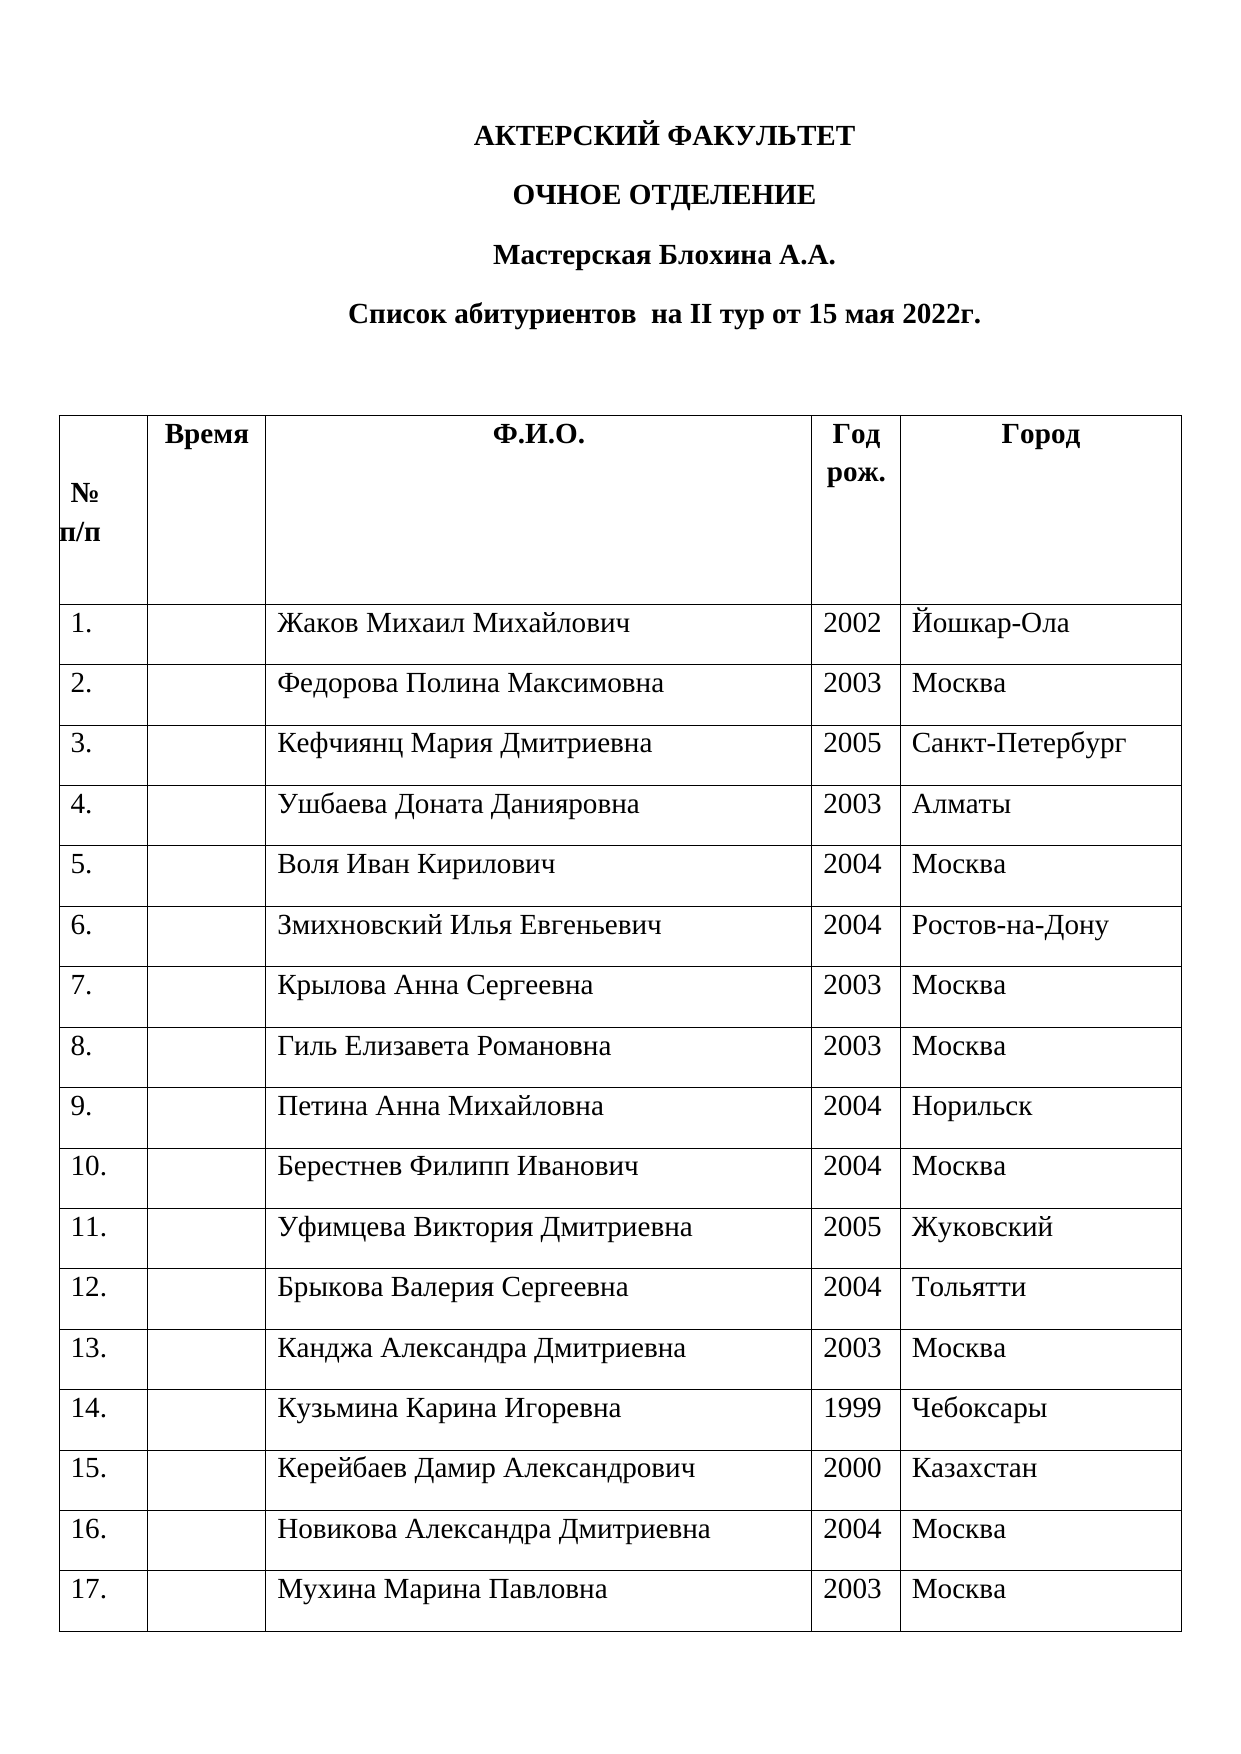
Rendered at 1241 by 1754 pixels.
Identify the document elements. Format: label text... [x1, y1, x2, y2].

table_cell Москва [901, 1149, 1181, 1208]
table_cell 2004 [812, 1269, 900, 1329]
table_cell [60, 1390, 147, 1449]
table_cell Жаков Михаил Михайлович [266, 605, 811, 664]
table_cell Воля Иван Кирилович [266, 846, 811, 906]
table_cell [60, 1330, 147, 1389]
table_cell Москва [901, 665, 1181, 724]
table_cell 2003 [812, 786, 900, 845]
table_cell Тольятти [901, 1269, 1181, 1329]
table_cell Санкт-Петербург [901, 726, 1181, 785]
table_cell [60, 1451, 147, 1510]
table_cell [148, 605, 265, 664]
table_cell [148, 1028, 265, 1087]
table_cell [148, 907, 265, 966]
table_cell Москва [901, 967, 1181, 1027]
table_cell [60, 1511, 147, 1570]
table_cell 2003 [812, 1571, 900, 1631]
table_cell [148, 1330, 265, 1389]
table_cell Чебоксары [901, 1390, 1181, 1449]
table_cell Ростов-на-Дону [901, 907, 1181, 966]
table_cell Змихновский Илья Евгеньевич [266, 907, 811, 966]
table_header № п/п [60, 416, 147, 604]
table_cell [60, 907, 147, 966]
table_cell Кефчиянц Мария Дмитриевна [266, 726, 811, 785]
table_cell Москва [901, 1028, 1181, 1087]
table_cell Новикова Александра Дмитриевна [266, 1511, 811, 1570]
table_cell [60, 1209, 147, 1268]
table_cell [148, 1269, 265, 1329]
table_cell 2002 [812, 605, 900, 664]
table_cell [148, 786, 265, 845]
table_cell 2005 [812, 1209, 900, 1268]
table_cell Москва [901, 1330, 1181, 1389]
table_cell Москва [901, 846, 1181, 906]
table_cell [148, 1209, 265, 1268]
table_cell [60, 665, 147, 724]
table_cell Канджа Александра Дмитриевна [266, 1330, 811, 1389]
table_cell [60, 1088, 147, 1147]
table_cell 2004 [812, 1511, 900, 1570]
text Мастерская Блохина А.А. [177, 237, 1152, 270]
table_cell [148, 1451, 265, 1510]
table_cell Петина Анна Михайловна [266, 1088, 811, 1147]
table_cell Жуковский [901, 1209, 1181, 1268]
table_cell Москва [901, 1511, 1181, 1570]
table_cell [60, 1149, 147, 1208]
table_cell Ушбаева Доната Данияровна [266, 786, 811, 845]
table_cell [148, 1511, 265, 1570]
table_cell Йошкар-Ола [901, 605, 1181, 664]
table_cell Берестнев Филипп Иванович [266, 1149, 811, 1208]
table_cell 2004 [812, 907, 900, 966]
table_cell [148, 726, 265, 785]
text ОЧНОЕ ОТДЕЛЕНИЕ [177, 177, 1152, 211]
table_cell Федорова Полина Максимовна [266, 665, 811, 724]
text АКТЕРСКИЙ ФАКУЛЬТЕТ [177, 118, 1152, 152]
table_cell [148, 1571, 265, 1631]
table_cell [60, 605, 147, 664]
table_cell Керейбаев Дамир Александрович [266, 1451, 811, 1510]
table_cell Москва [901, 1571, 1181, 1631]
table_header Ф.И.О. [266, 416, 811, 604]
table_cell [148, 1390, 265, 1449]
table_cell 2003 [812, 1330, 900, 1389]
table_cell [148, 1088, 265, 1147]
table_cell Уфимцева Виктория Дмитриевна [266, 1209, 811, 1268]
table_cell 2000 [812, 1451, 900, 1510]
table_cell [60, 1028, 147, 1087]
table_cell Гиль Елизавета Романовна [266, 1028, 811, 1087]
table_cell [60, 786, 147, 845]
table_cell 2004 [812, 1149, 900, 1208]
table_cell Крылова Анна Сергеевна [266, 967, 811, 1027]
table_cell 2004 [812, 1088, 900, 1147]
table_cell [60, 1269, 147, 1329]
table_cell [60, 726, 147, 785]
table_cell [148, 967, 265, 1027]
table_cell Казахстан [901, 1451, 1181, 1510]
table_cell 1999 [812, 1390, 900, 1449]
table_cell 2004 [812, 846, 900, 906]
table_cell [60, 967, 147, 1027]
table_cell [148, 665, 265, 724]
table_cell [60, 846, 147, 906]
table_cell [148, 1149, 265, 1208]
table_cell Норильск [901, 1088, 1181, 1147]
table_header Год рож. [812, 416, 900, 604]
table_cell 2003 [812, 665, 900, 724]
table_header Город [901, 416, 1181, 604]
table_cell [148, 846, 265, 906]
table_cell Брыкова Валерия Сергеевна [266, 1269, 811, 1329]
table_cell [60, 1571, 147, 1631]
table_header Время [148, 416, 265, 604]
table_cell Мухина Марина Павловна [266, 1571, 811, 1631]
table_cell 2003 [812, 1028, 900, 1087]
table_cell 2005 [812, 726, 900, 785]
table_cell Кузьмина Карина Игоревна [266, 1390, 811, 1449]
table_cell 2003 [812, 967, 900, 1027]
text Список абитуриентов на II тур от 15 мая 2022г. [177, 296, 1152, 330]
table_cell Алматы [901, 786, 1181, 845]
